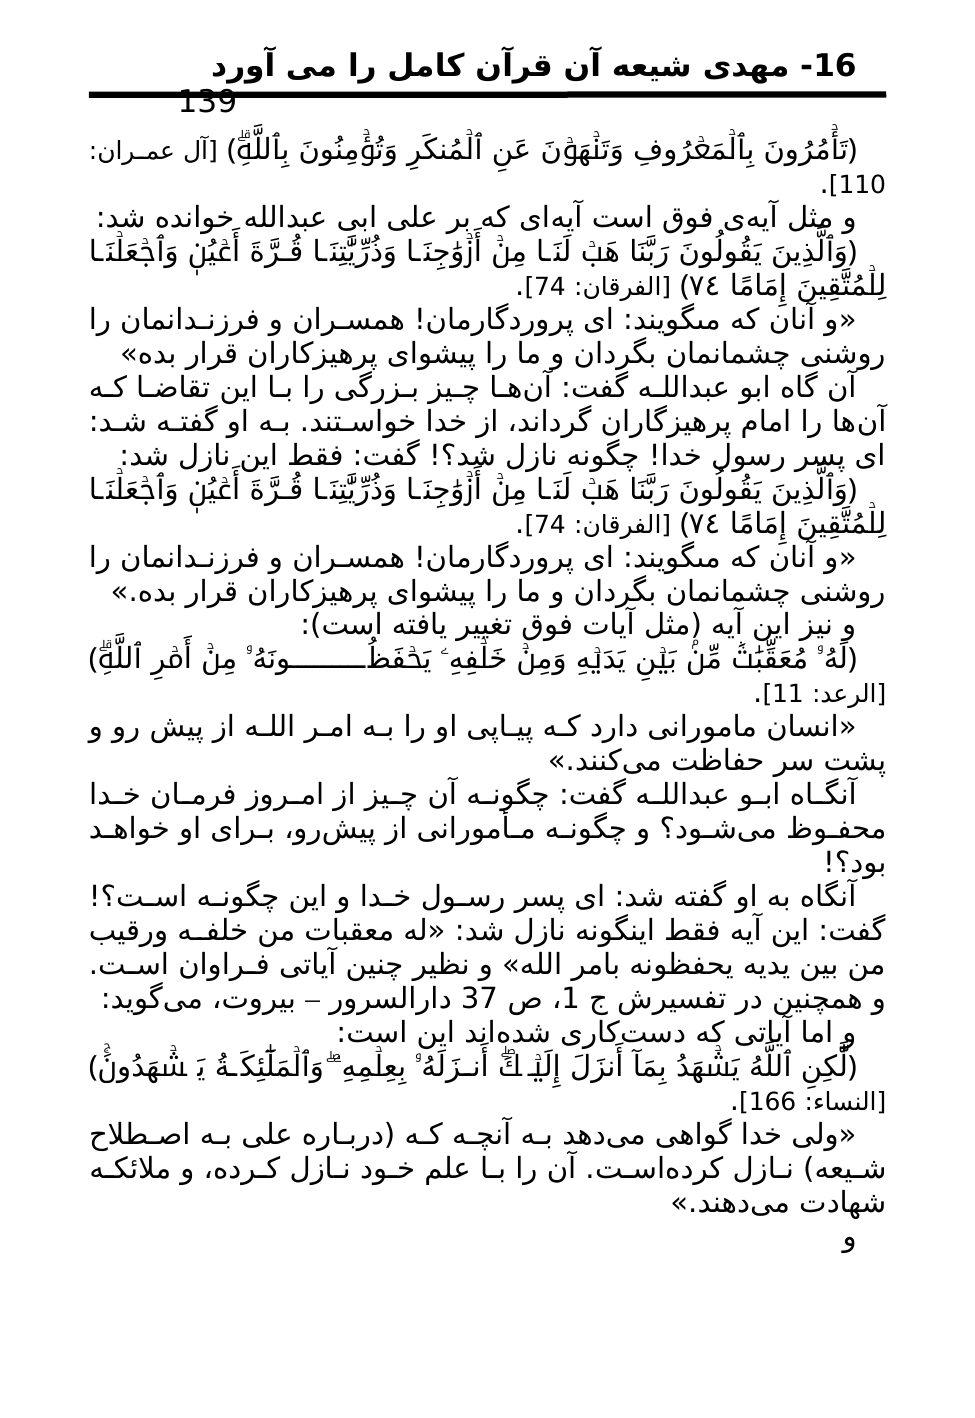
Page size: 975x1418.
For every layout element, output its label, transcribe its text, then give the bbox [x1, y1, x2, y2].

text و [89, 1219, 886, 1253]
text و نیز این آیه (مثل آیات فوق تغییر یافته است): [89, 608, 886, 642]
text ﴿وَٱلَّذِينَ يَقُولُونَ رَبَّنَا هَبۡ لَنَا مِنۡ أَزۡوَٰجِنَا وَذُرِّيَّٰتِنَا قُرَّةَ أَعۡيُنٖ وَٱجۡعَلۡنَا لِلۡمُتَّقِينَ إِمَامًا ٧٤﴾ [الفرقان: 74]. [89, 234, 886, 302]
text «انسان مامورانی دارد که پیاپی او را به امر الله از پیش رو و پشت سر حفاظت می‌کنند.» [89, 710, 886, 778]
text و مثل آیه‌ی فوق است آیه‌ای که بر علی ابی عبدالله خوانده شد: [89, 200, 886, 234]
text ﴿لَّٰكِنِ ٱللَّهُ يَشۡهَدُ بِمَآ أَنزَلَ إِلَيۡكَۖ أَنزَلَهُۥ بِعِلۡمِهِۦۖ وَٱلۡمَلَٰٓئِكَةُ يَشۡهَدُونَۚ﴾ [النساء: 166]. [89, 1049, 886, 1117]
text «و آنان كه مى‏گويند: ای پروردگارمان! همسران و فرزندانمان را روشنی چشمانمان بگردان و ما را پيشواى پرهيزكاران قرار بده» [89, 302, 886, 370]
text ﴿تَأۡمُرُونَ بِٱلۡمَعۡرُوفِ وَتَنۡهَوۡنَ عَنِ ٱلۡمُنكَرِ وَتُؤۡمِنُونَ بِٱللَّهِۗ﴾ [آل عمران: 110]. [89, 132, 886, 200]
text آن گاه ابو عبدالله گفت: آن‌ها چیز بزرگی را با این تقاضا که آن‌ها را امام پرهیزگاران گرداند، از خدا خواستند. به او گفته شد: ای پسر رسول خدا! چگونه نازل شد؟! گفت: فقط این نازل شد: [89, 370, 886, 472]
text آنگاه به او گفته شد: ای پسر رسول خدا و این چگونه است؟! گفت: این آیه فقط اینگونه نازل شد: «له معقبات من خلفه ورقیب من بین یدیه یحفظونه بامر الله» و نظیر چنین آیاتی فراوان است. و همچنین در تفسیرش ج 1، ص 37 دارالسرور – بیروت، می‌گوید: [89, 879, 886, 1016]
text و اما آیاتی که دست‌کاری شده‌اند این است: [89, 1016, 886, 1049]
text آنگاه ابو عبدالله گفت: چگونه آن چیز از امروز فرمان خدا محفوظ می‌شود؟ و چگونه مأمورانی از پیش‌رو، برای او خواهد بود؟! [89, 778, 886, 879]
text «ولی خدا گواهی می‌دهد به آنچه که (درباره علی به اصطلاح شیعه) نازل کرده‌است. آن را با علم خود نازل کرده، و ملائکه شهادت می‌دهند.» [89, 1117, 886, 1219]
text «و آنان كه مى‏گويند: ای پروردگارمان! همسران و فرزندانمان را روشنی چشمانمان بگردان و ما را پيشواى پرهيزكاران قرار بده.» [89, 540, 886, 608]
text ﴿وَٱلَّذِينَ يَقُولُونَ رَبَّنَا هَبۡ لَنَا مِنۡ أَزۡوَٰجِنَا وَذُرِّيَّٰتِنَا قُرَّةَ أَعۡيُنٖ وَٱجۡعَلۡنَا لِلۡمُتَّقِينَ إِمَامًا ٧٤﴾ [الفرقان: 74]. [89, 472, 886, 540]
text ﴿لَهُۥ مُعَقِّبَٰتٞ مِّنۢ بَيۡنِ يَدَيۡهِ وَمِنۡ خَلۡفِهِۦ يَحۡفَظُونَهُۥ مِنۡ أَمۡرِ ٱللَّهِۗ﴾ [الرعد: 11]. [89, 642, 886, 710]
